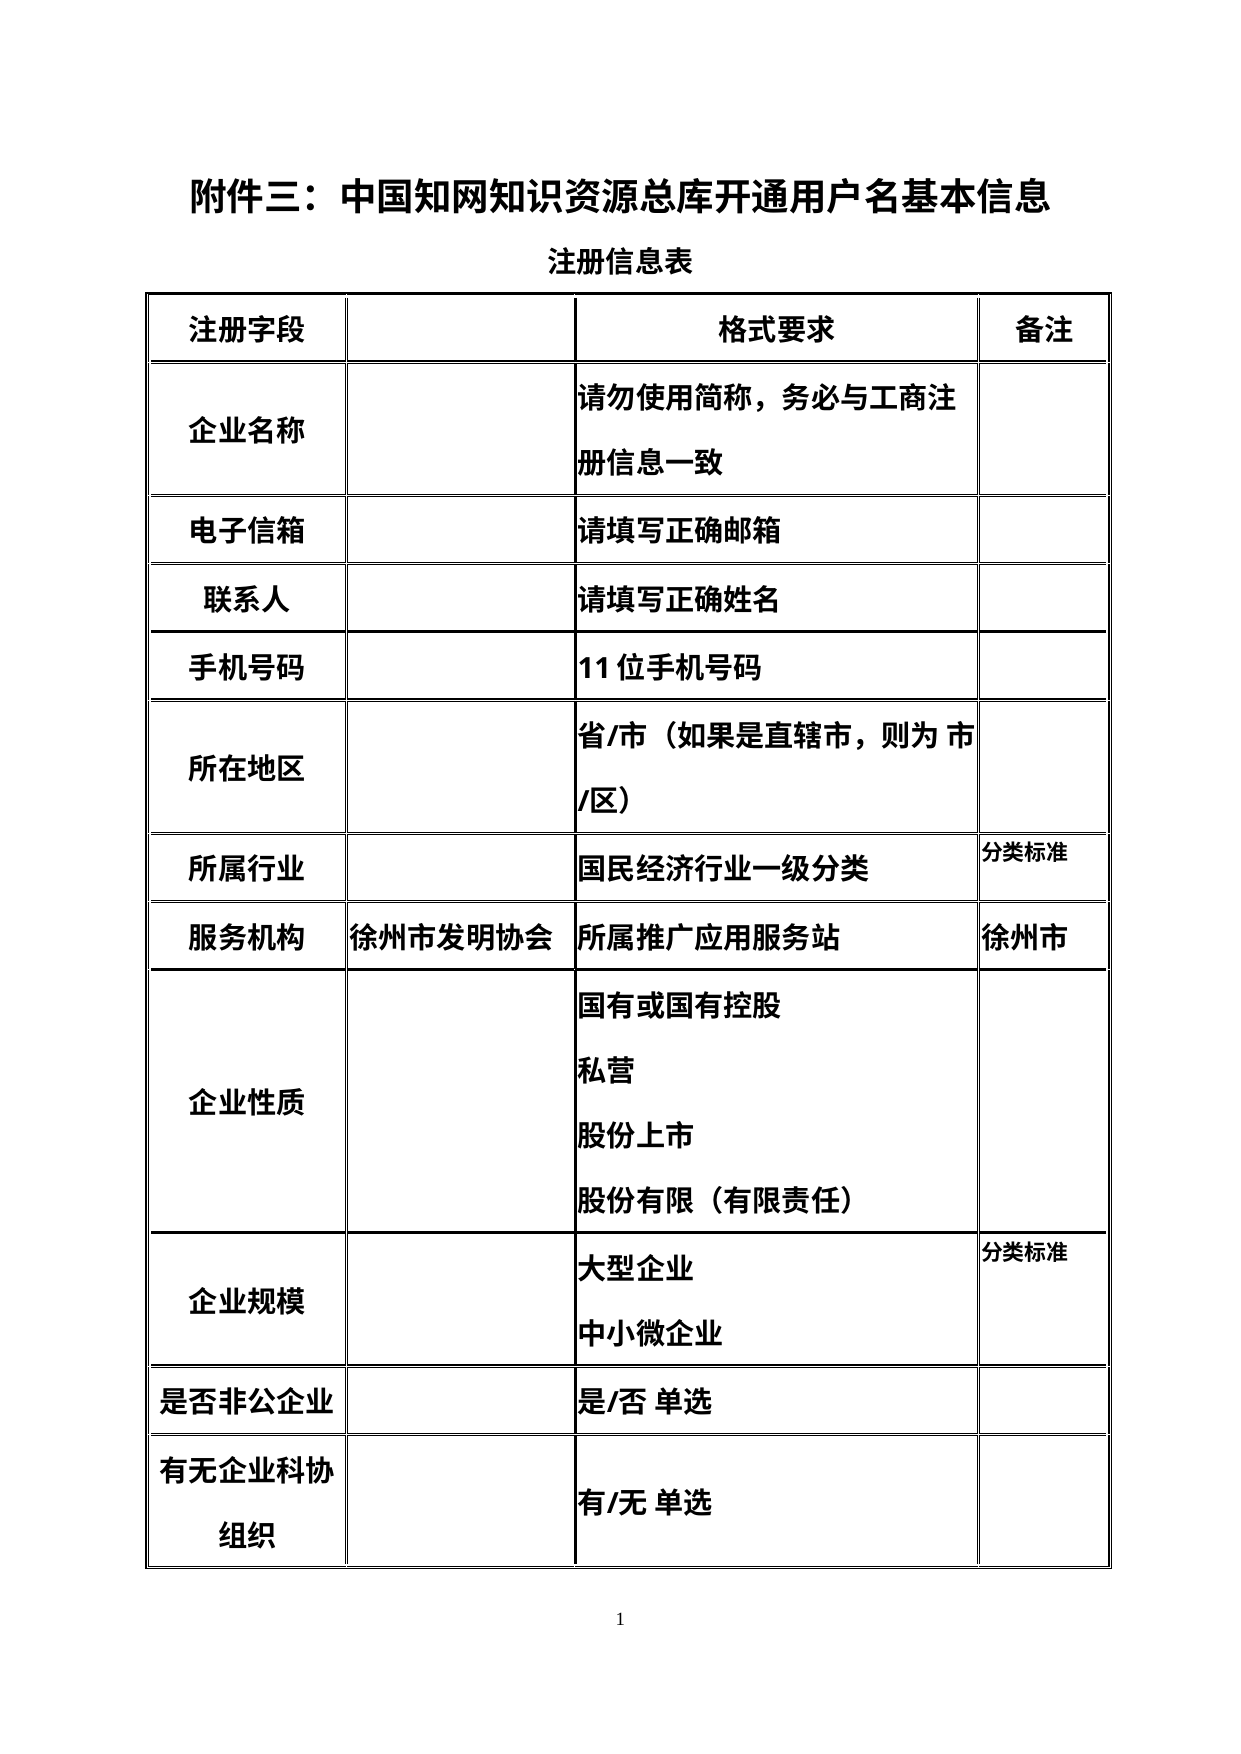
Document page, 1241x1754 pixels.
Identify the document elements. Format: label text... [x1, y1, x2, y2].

table_cell 分类标准 [980, 1231, 1108, 1364]
table_cell 企业名称 [149, 360, 345, 493]
table_cell 所属推广应用服务站 [577, 903, 977, 968]
table_cell [980, 360, 1109, 493]
table_cell 省/市（如果是直辖市，则为 市/区） [577, 702, 977, 831]
table_cell [980, 968, 1110, 1231]
table_cell 企业性质 [147, 968, 345, 1231]
table_cell [979, 562, 1110, 630]
table_cell 徐州市发明协会 [348, 903, 574, 968]
table_cell 分类标准 [980, 831, 1109, 899]
table_cell [348, 565, 574, 630]
table_cell [348, 497, 574, 562]
table_cell 服务机构 [149, 900, 345, 968]
table_cell 联系人 [147, 562, 347, 630]
table_cell [980, 698, 1109, 831]
table_cell [347, 1436, 575, 1566]
table_cell 是/否 单选 [577, 1368, 977, 1432]
table_cell [348, 702, 574, 831]
table_cell 企业规模 [149, 1231, 345, 1364]
table_cell 11位手机号码 [577, 633, 977, 698]
table_cell [348, 1234, 574, 1364]
table_cell 请填写正确邮箱 [577, 497, 977, 562]
table_cell 请填写正确姓名 [577, 565, 977, 630]
table_cell [980, 1364, 1109, 1432]
table_cell 徐州市 [980, 900, 1109, 968]
table_cell [348, 971, 574, 1231]
table_cell [980, 494, 1109, 562]
table_cell [980, 630, 1108, 698]
table_cell 大型企业 中小微企业 [577, 1234, 977, 1364]
table_cell 所在地区 [149, 698, 345, 831]
table_cell 手机号码 [149, 630, 345, 698]
table_cell [348, 364, 574, 493]
table_cell 有无企业科协组织 [149, 1433, 347, 1566]
table_header [347, 294, 575, 360]
table_cell [348, 1368, 574, 1432]
table_cell [348, 633, 574, 698]
text 附件三：中国知网知识资源总库开通用户名基本信息 [148, 162, 1092, 227]
table_cell 是否非公企业 [149, 1364, 345, 1432]
table_header 备注 [979, 295, 1108, 360]
text 注册信息表 [148, 227, 1092, 292]
table_cell [979, 1433, 1109, 1566]
table_cell 有/无 单选 [575, 1436, 978, 1566]
table_cell 所属行业 [149, 831, 345, 899]
table_cell 请勿使用简称，务必与工商注册信息一致 [577, 364, 977, 493]
table_cell [348, 835, 574, 899]
table_cell 国民经济行业一级分类 [577, 835, 977, 899]
table_header 注册字段 [149, 295, 347, 360]
table_cell 国有或国有控股 私营 股份上市 股份有限（有限责任） [577, 971, 977, 1231]
table_cell 电子信箱 [149, 494, 345, 562]
table_header 格式要求 [575, 295, 978, 360]
